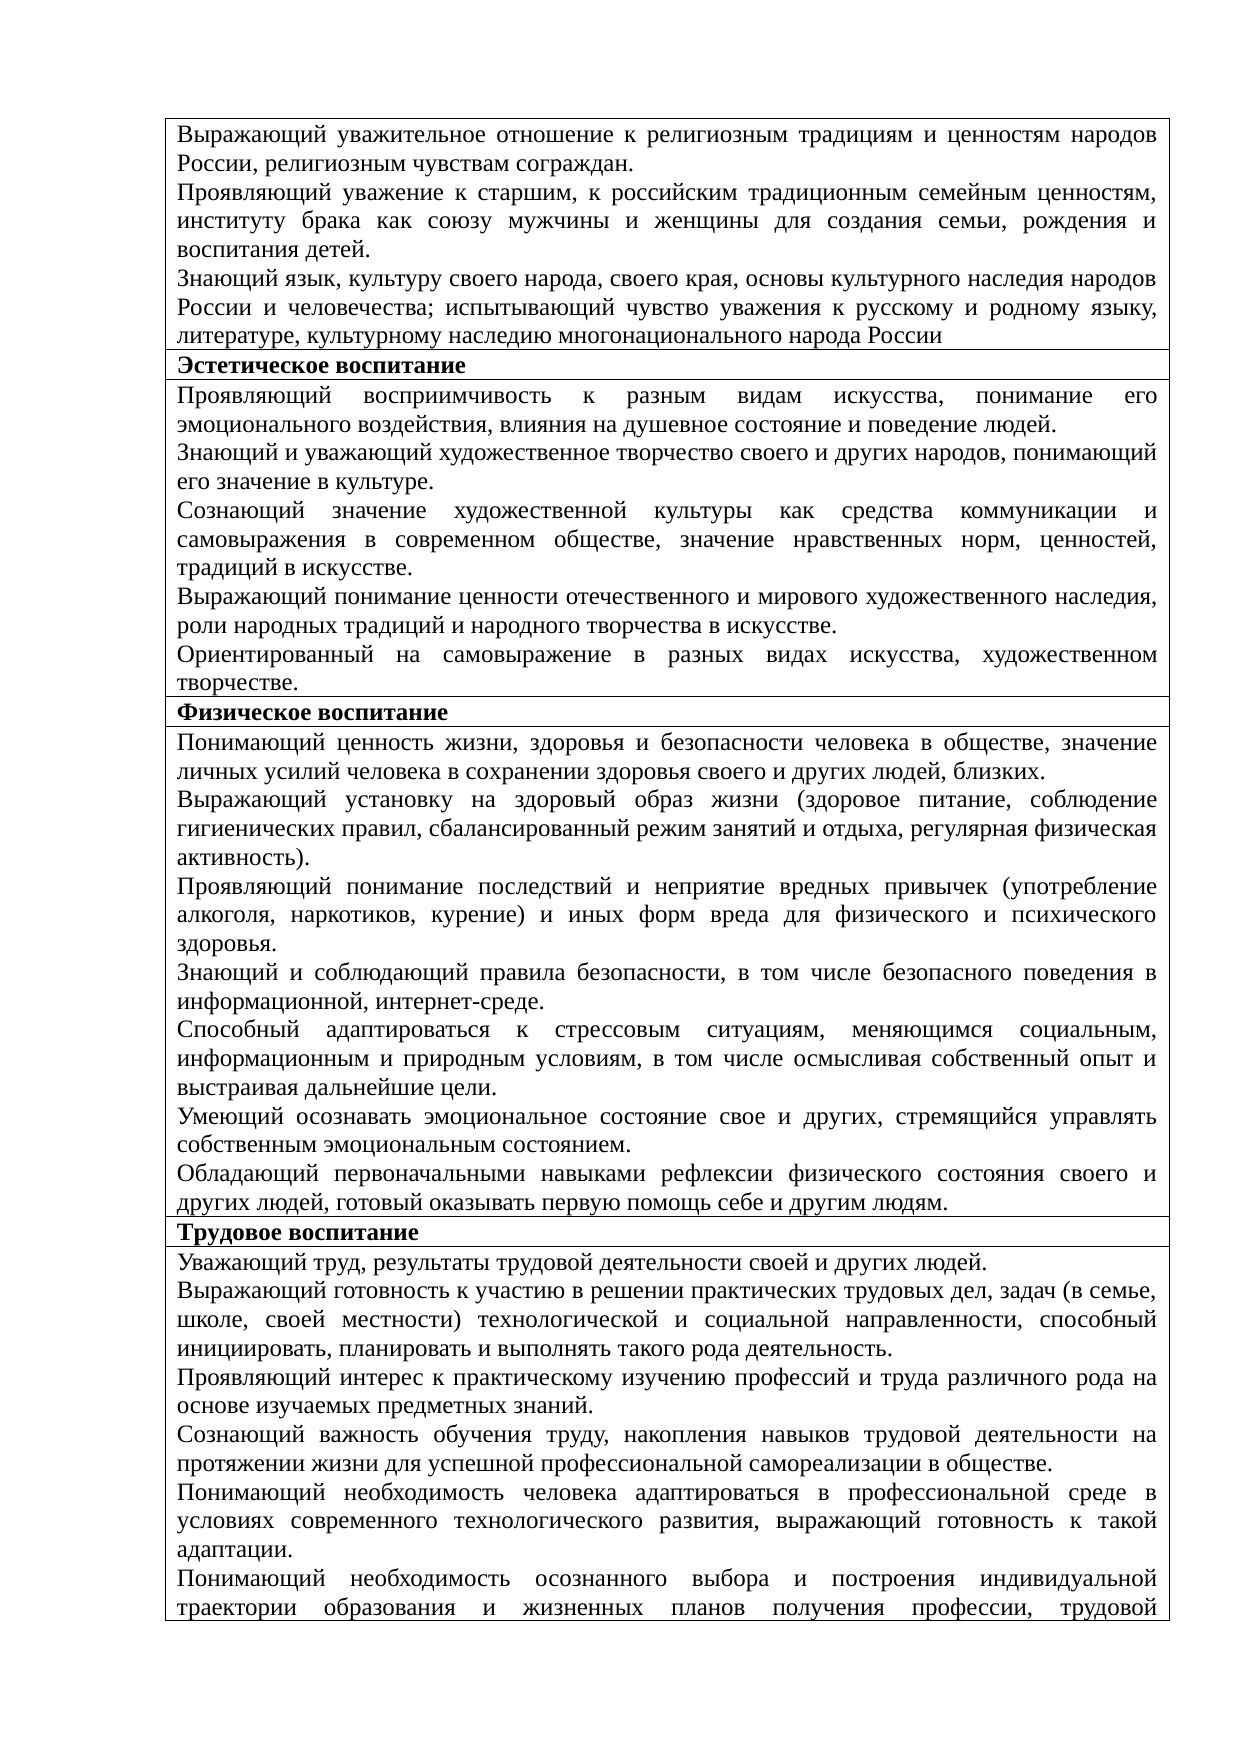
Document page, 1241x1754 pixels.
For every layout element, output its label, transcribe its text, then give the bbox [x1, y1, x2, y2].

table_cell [166, 1247, 1169, 1620]
table_cell Физическое воспитание [166, 697, 1169, 726]
table_cell Трудовое воспитание [166, 1217, 1169, 1246]
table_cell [166, 119, 1169, 349]
table_cell Эстетическое воспитание [166, 350, 1169, 379]
table_cell Проявляющий восприимчивость к разным видам искусства, понимание его эмоционального воздействия, влияния на душевное состояние и поведение людей. Знающий и уважающий художественное творчество своего и других народов, понимающий его значение в культуре. Сознающий значение художественной культуры как средства коммуникации и самовыражения в современном обществе, значение нравственных норм, ценностей, традиций в искусстве. Выражающий понимание ценности отечественного и мирового художественного наследия, роли народных традиций и народного творчества в искусстве. Ориентированный на самовыражение в разных видах искусства, художественном творчестве. [166, 380, 1169, 696]
table_cell Понимающий ценность жизни, здоровья и безопасности человека в обществе, значение личных усилий человека в сохранении здоровья своего и других людей, близких. Выражающий установку на здоровый образ жизни (здоровое питание, соблюдение гигиенических правил, сбалансированный режим занятий и отдыха, регулярная физическая активность). Проявляющий понимание последствий и неприятие вредных привычек (употребление алкоголя, наркотиков, курение) и иных форм вреда для физического и психического здоровья. Знающий и соблюдающий правила безопасности, в том числе безопасного поведения в информационной, интернет-среде. Способный адаптироваться к стрессовым ситуациям, меняющимся социальным, информационным и природным условиям, в том числе осмысливая собственный опыт и выстраивая дальнейшие цели. Умеющий осознавать эмоциональное состояние свое и других, стремящийся управлять собственным эмоциональным состоянием. Обладающий первоначальными навыками рефлексии физического состояния своего и других людей, готовый оказывать первую помощь себе и другим людям. [166, 727, 1169, 1216]
